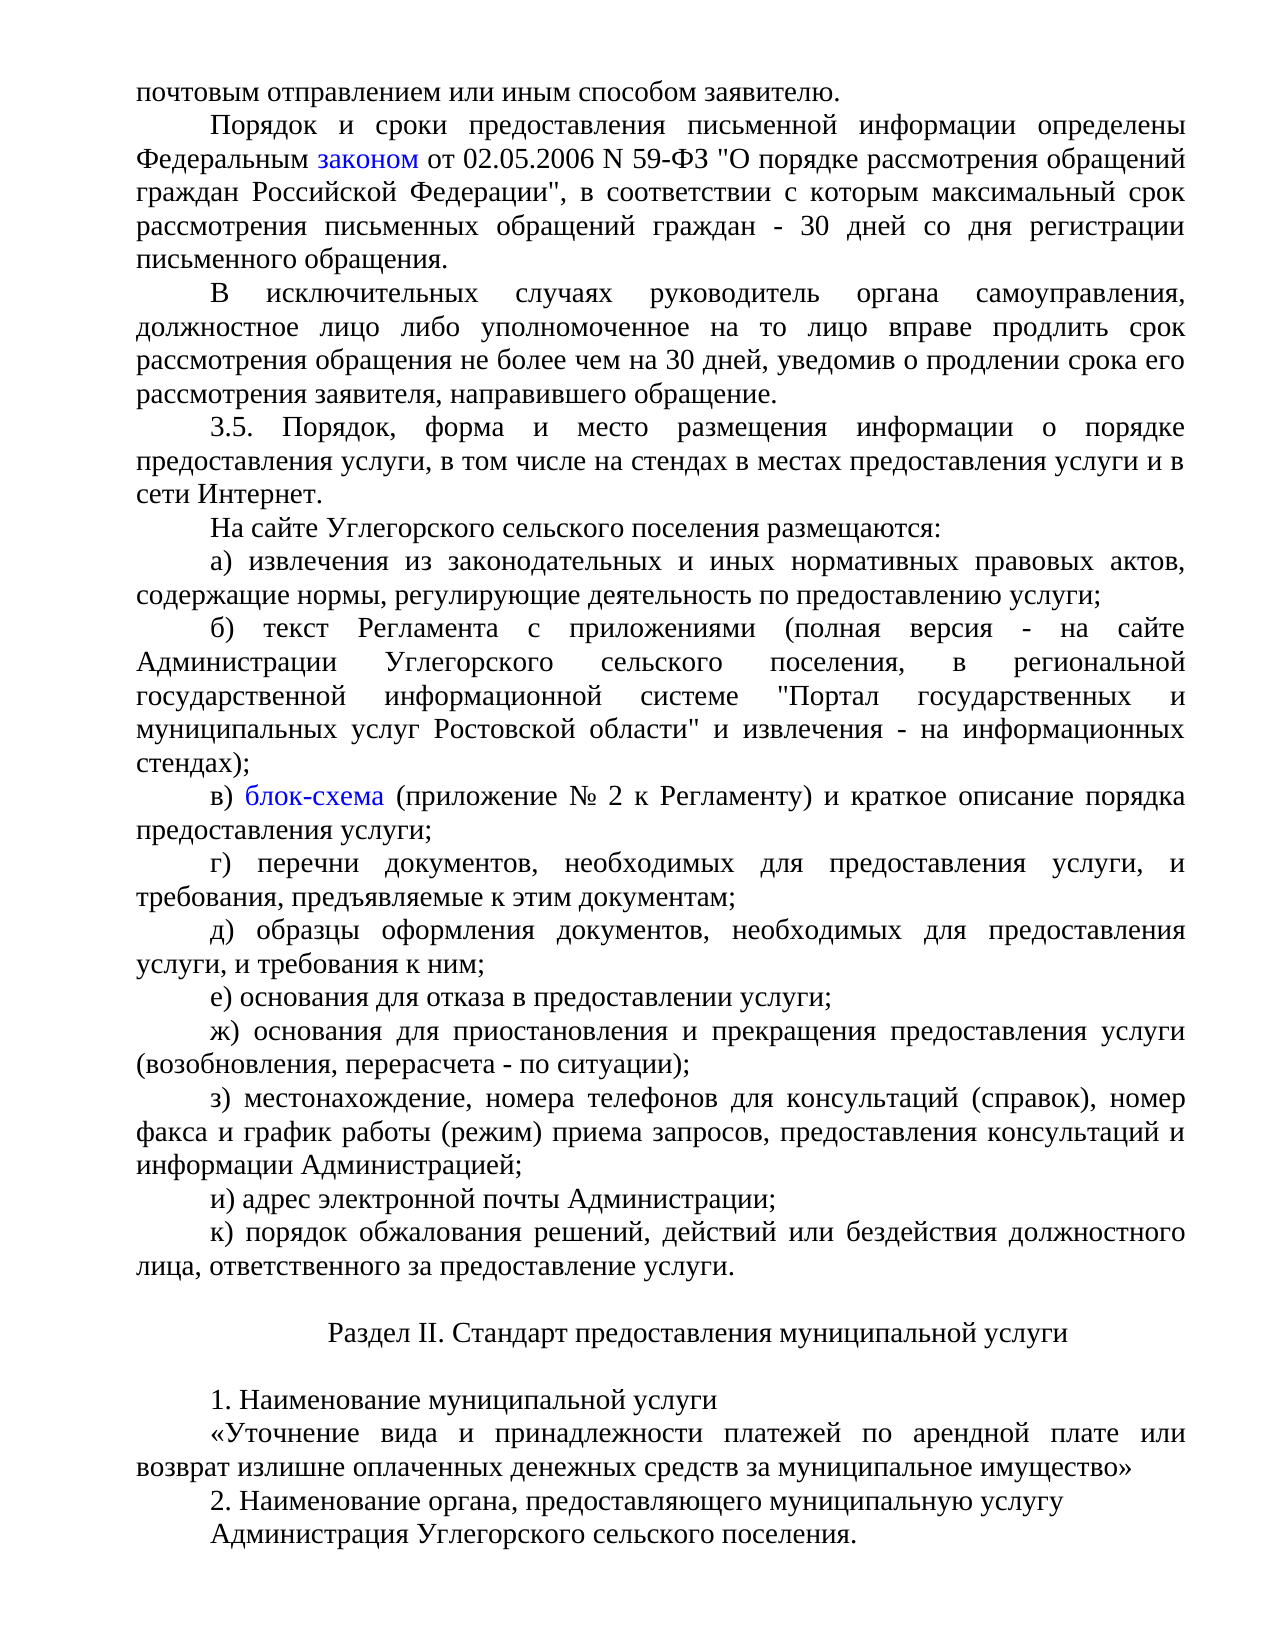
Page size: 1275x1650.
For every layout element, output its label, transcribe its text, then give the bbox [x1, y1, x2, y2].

text 2. Наименование органа, предоставляющего муниципальную услугу [136, 1483, 1186, 1516]
text г) перечни документов, необходимых для предоставления услуги, и требования, предъявляемые к этим документам; [136, 845, 1186, 912]
text ж) основания для приостановления и прекращения предоставления услуги (возобновления, перерасчета - по ситуации); [136, 1013, 1186, 1080]
text з) местонахождение, номера телефонов для консультаций (справок), номер факса и график работы (режим) приема запросов, предоставления консультаций и информации Администрацией; [136, 1080, 1186, 1181]
text «Уточнение вида и принадлежности платежей по арендной плате или возврат излишне оплаченных денежных средств за муниципальное имущество» [136, 1416, 1186, 1483]
text Администрация Углегорского сельского поселения. [136, 1516, 1186, 1550]
text к) порядок обжалования решений, действий или бездействия должностного лица, ответственного за предоставление услуги. [136, 1214, 1186, 1281]
text д) образцы оформления документов, необходимых для предоставления услуги, и требования к ним; [136, 912, 1186, 979]
text в) блок-схема (приложение № 2 к Регламенту) и краткое описание порядка предоставления услуги; [136, 778, 1186, 845]
text В исключительных случаях руководитель органа самоуправления, должностное лицо либо уполномоченное на то лицо вправе продлить срок рассмотрения обращения не более чем на 30 дней, уведомив о продлении срока его рассмотрения заявителя, направившего обращение. [136, 275, 1186, 409]
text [136, 74, 1186, 107]
text Порядок и сроки предоставления письменной информации определены Федеральным законом от 02.05.2006 N 59-ФЗ "О порядке рассмотрения обращений граждан Российской Федерации", в соответствии с которым максимальный срок рассмотрения письменных обращений граждан - 30 дней со дня регистрации письменного обращения. [136, 107, 1186, 275]
text а) извлечения из законодательных и иных нормативных правовых актов, содержащие нормы, регулирующие деятельность по предоставлению услуги; [136, 543, 1186, 611]
text 1. Наименование муниципальной услуги [136, 1382, 1186, 1416]
text и) адрес электронной почты Администрации; [136, 1181, 1186, 1214]
text б) текст Регламента с приложениями (полная версия - на сайте Администрации Углегорского сельского поселения, в региональной государственной информационной системе "Портал государственных и муниципальных услуг Ростовской области" и извлечения - на информационных стендах); [136, 611, 1186, 778]
text 3.5. Порядок, форма и место размещения информации о порядке предоставления услуги, в том числе на стендах в местах предоставления услуги и в сети Интернет. [136, 409, 1186, 510]
text Раздел II. Стандарт предоставления муниципальной услуги [136, 1315, 1186, 1348]
text е) основания для отказа в предоставлении услуги; [136, 979, 1186, 1013]
text На сайте Углегорского сельского поселения размещаются: [136, 510, 1186, 543]
